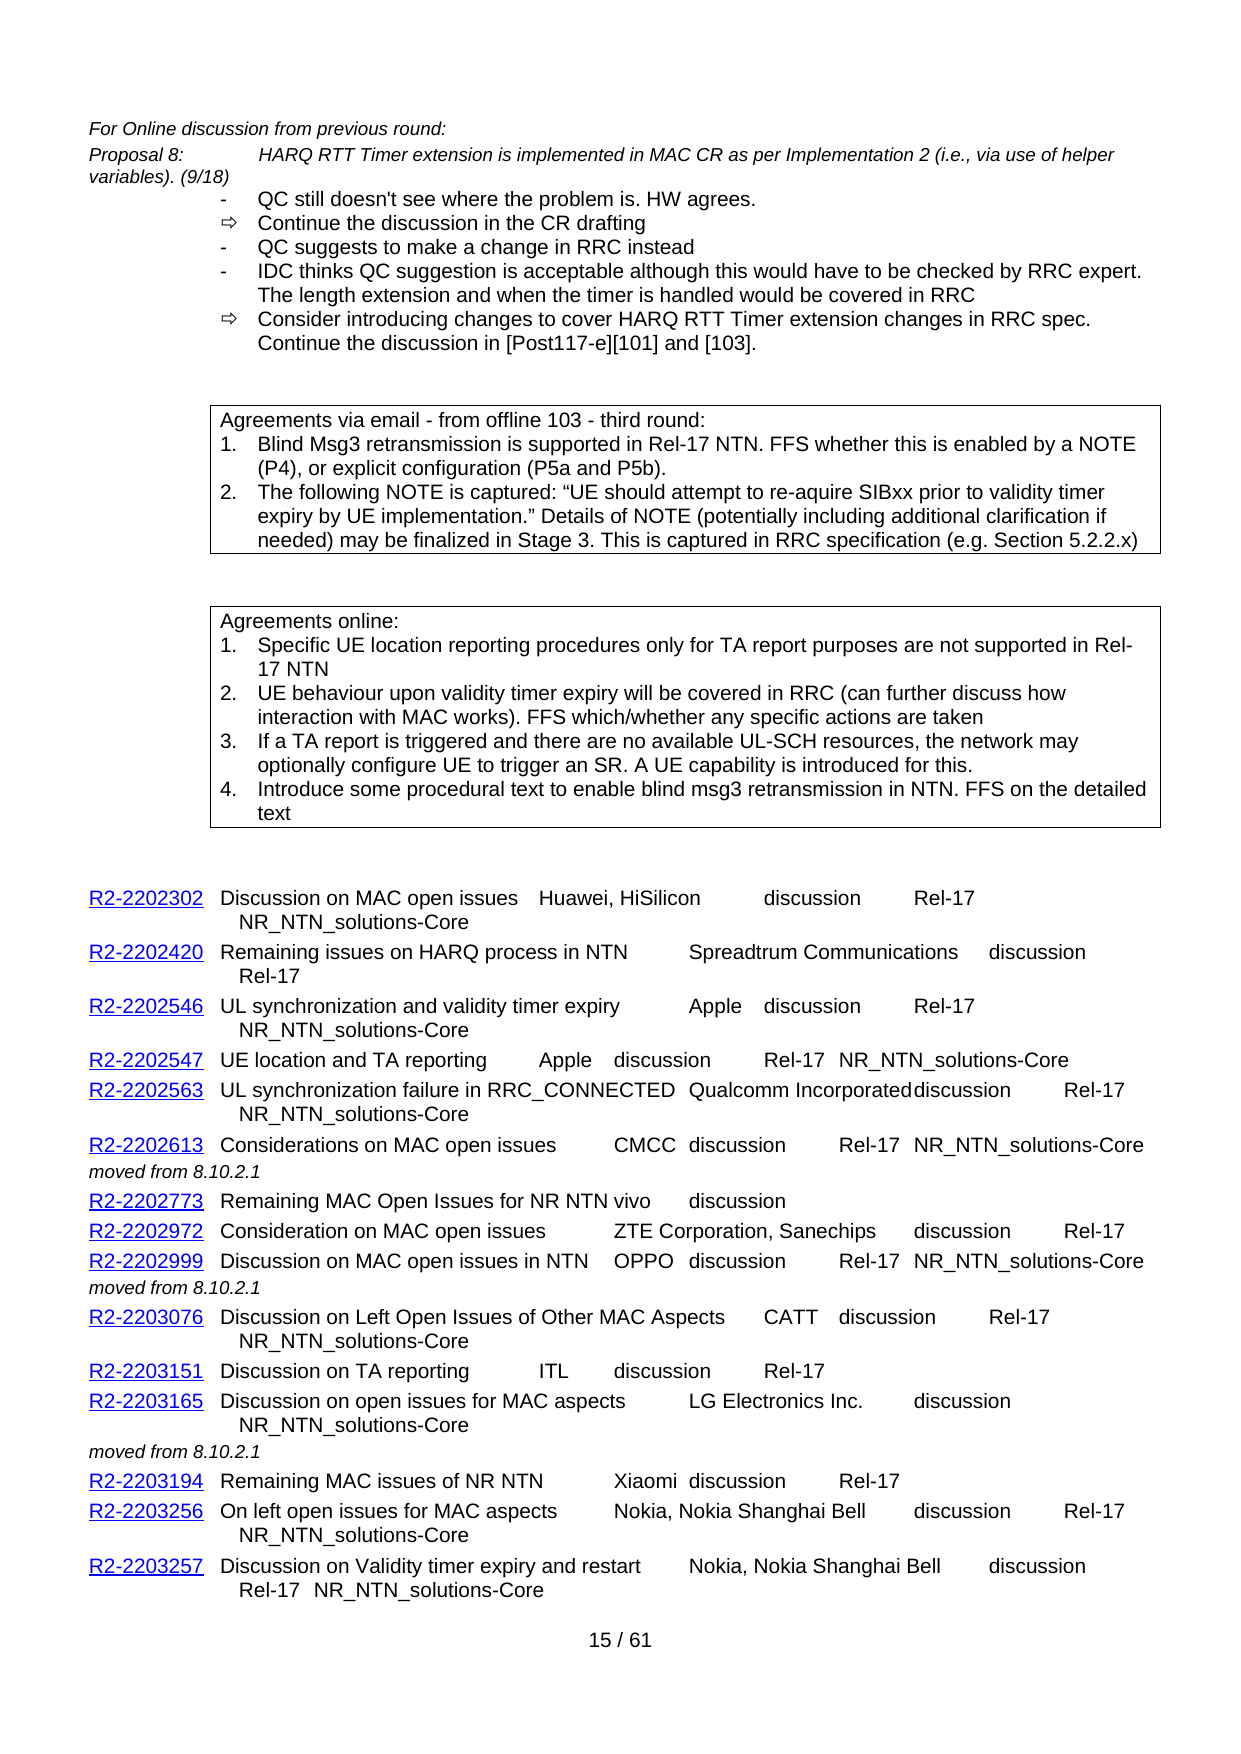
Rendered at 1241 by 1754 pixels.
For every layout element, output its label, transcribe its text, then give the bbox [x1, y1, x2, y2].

title R2-2202547 UE location and TA reporting Apple discussion Rel-17 NR_NTN_solutions-Core [89, 1048, 1152, 1072]
title R2-2202546 UL synchronization and validity timer expiry Apple discussion Rel-17 NR_NTN_solutions-Core [89, 994, 1152, 1042]
text Agreements online: [211, 607, 1160, 630]
text moved from 8.10.2.1 [89, 1161, 1152, 1182]
title R2-2203151 Discussion on TA reporting ITL discussion Rel-17 [89, 1359, 1152, 1383]
title R2-2203165 Discussion on open issues for MAC aspects LG Electronics Inc. discussion NR_NTN_solutions-Core [89, 1389, 1152, 1437]
text moved from 8.10.2.1 [89, 1441, 1152, 1463]
title R2-2202773 Remaining MAC Open Issues for NR NTN vivo discussion [89, 1188, 1152, 1212]
text moved from 8.10.2.1 [89, 1277, 1152, 1298]
list Continue the discussion in the CR drafting [220, 211, 1152, 235]
list QC still doesn't see where the problem is. HW agrees. [220, 187, 1152, 211]
list QC suggests to make a change in RRC instead [220, 235, 1152, 259]
title R2-2202563 UL synchronization failure in RRC_CONNECTED Qualcomm Incorporated discussion Rel-17 NR_NTN_solutions-Core [89, 1078, 1152, 1126]
list If a TA report is triggered and there are no available UL-SCH resources, the network may optionally configure UE to trigger an SR. A UE capability is introduced for this. [211, 726, 1160, 774]
list Introduce some procedural text to enable blind msg3 retransmission in NTN. FFS on the detailed text [211, 774, 1160, 827]
title R2-2202999 Discussion on MAC open issues in NTN OPPO discussion Rel-17 NR_NTN_solutions-Core [89, 1249, 1152, 1273]
title R2-2203257 Discussion on Validity timer expiry and restart Nokia, Nokia Shanghai Bell discussion Rel-17 NR_NTN_solutions-Core [89, 1553, 1152, 1601]
list The following NOTE is captured: “UE should attempt to re-aquire SIBxx prior to validity timer expiry by UE implementation.” Details of NOTE (potentially including additional clarification if needed) may be finalized in Stage 3. This is captured in RRC specification (e.g. Section 5.2.2.x) [211, 476, 1160, 553]
text Agreements via email - from offline 103 - third round: [211, 406, 1160, 428]
list Specific UE location reporting procedures only for TA report purposes are not supported in Rel-17 NTN [211, 630, 1160, 678]
title R2-2203256 On left open issues for MAC aspects Nokia, Nokia Shanghai Bell discussion Rel-17 NR_NTN_solutions-Core [89, 1499, 1152, 1547]
title R2-2202302 Discussion on MAC open issues Huawei, HiSilicon discussion Rel-17 NR_NTN_solutions-Core [89, 886, 1152, 933]
text Proposal 8: HARQ RTT Timer extension is implemented in MAC CR as per Implementation 2 (i.e., via use of helper variables). (9/18) [89, 144, 1152, 187]
title R2-2203194 Remaining MAC issues of NR NTN Xiaomi discussion Rel-17 [89, 1469, 1152, 1493]
list Consider introducing changes to cover HARQ RTT Timer extension changes in RRC spec. Continue the discussion in [Post117-e][101] and [103]. [220, 307, 1152, 355]
text For Online discussion from previous round: [89, 118, 1152, 140]
title R2-2202972 Consideration on MAC open issues ZTE Corporation, Sanechips discussion Rel-17 [89, 1219, 1152, 1243]
list IDC thinks QC suggestion is acceptable although this would have to be checked by RRC expert. The length extension and when the timer is handled would be covered in RRC [220, 259, 1152, 307]
list UE behaviour upon validity timer expiry will be covered in RRC (can further discuss how interaction with MAC works). FFS which/whether any specific actions are taken [211, 678, 1160, 726]
title R2-2203076 Discussion on Left Open Issues of Other MAC Aspects CATT discussion Rel-17 NR_NTN_solutions-Core [89, 1305, 1152, 1353]
list Blind Msg3 retransmission is supported in Rel-17 NTN. FFS whether this is enabled by a NOTE (P4), or explicit configuration (P5a and P5b). [211, 428, 1160, 476]
title R2-2202420 Remaining issues on HARQ process in NTN Spreadtrum Communications discussion Rel-17 [89, 940, 1152, 988]
title R2-2202613 Considerations on MAC open issues CMCC discussion Rel-17 NR_NTN_solutions-Core [89, 1132, 1152, 1156]
